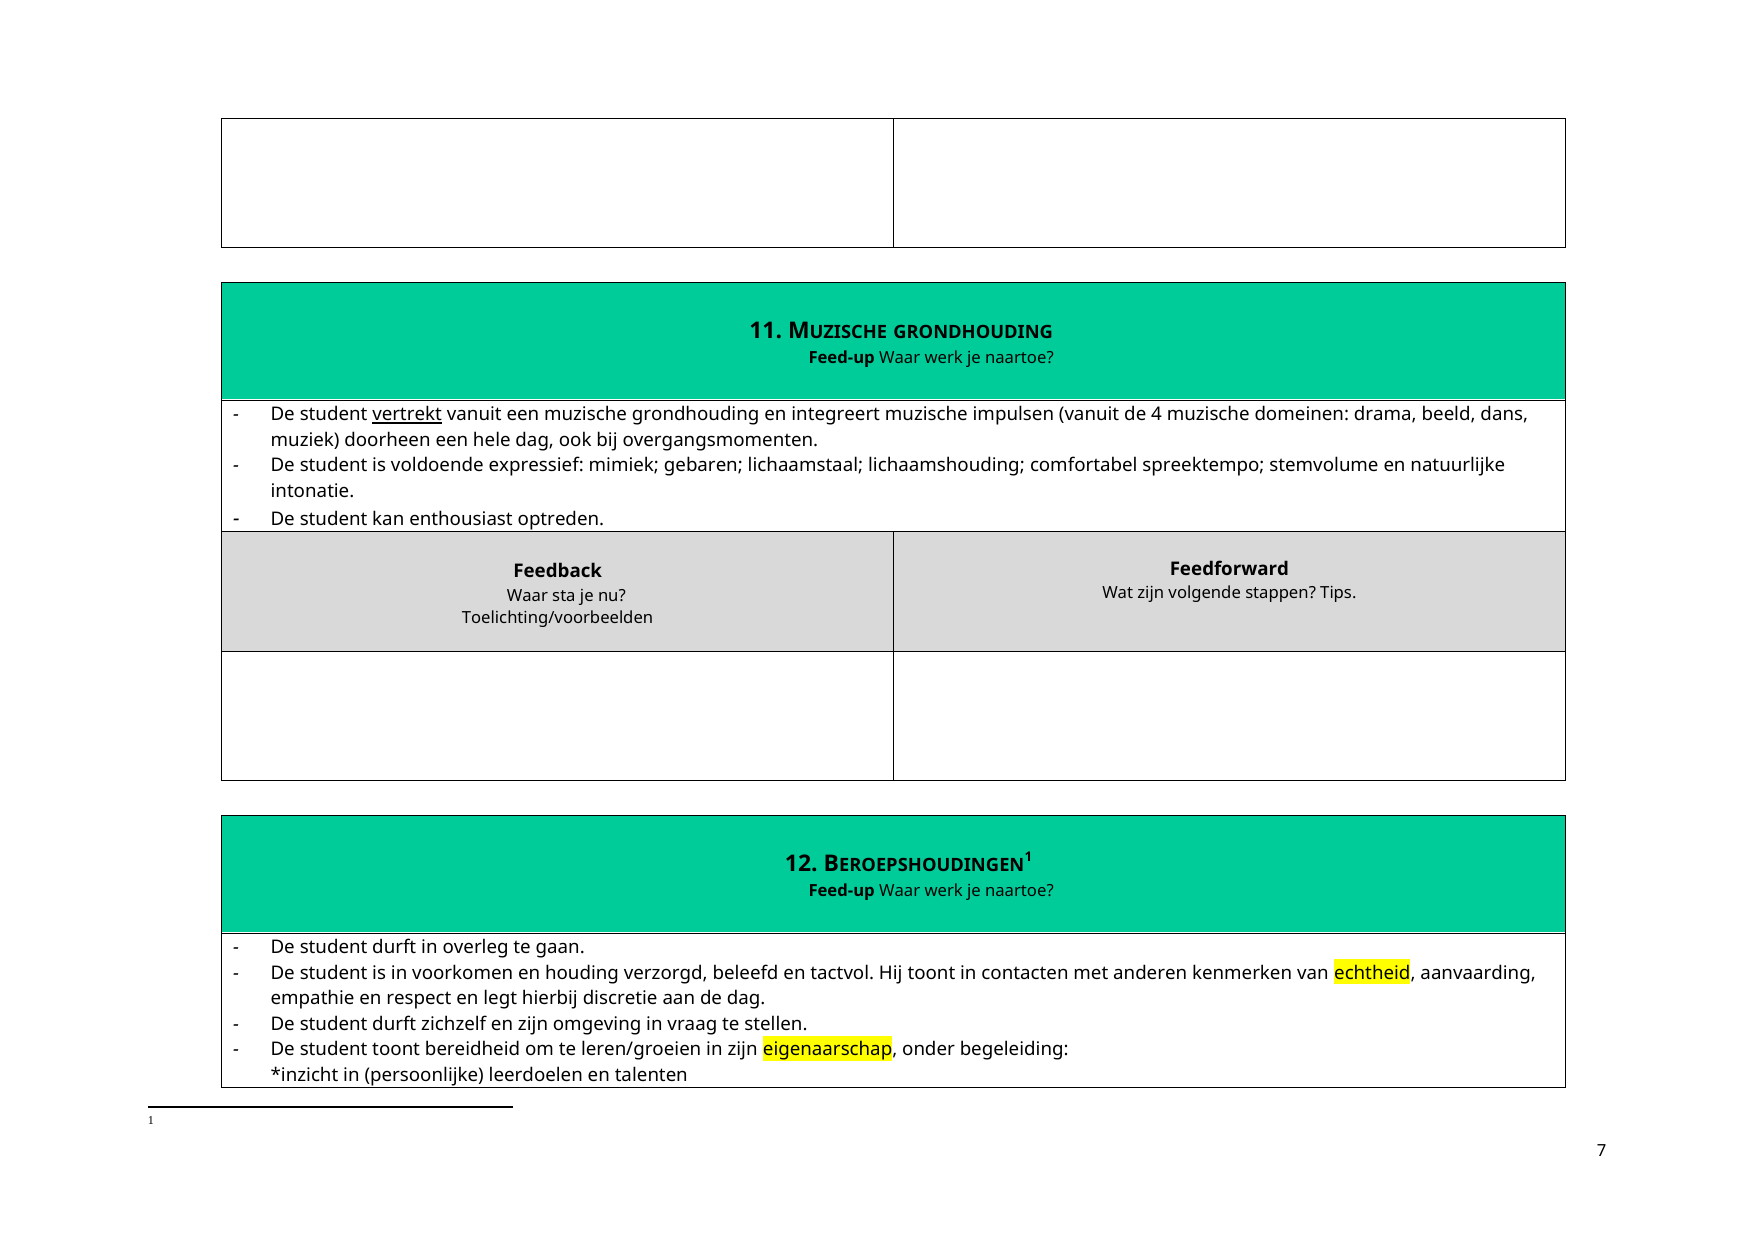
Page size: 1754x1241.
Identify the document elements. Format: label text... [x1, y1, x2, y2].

table_header 12. Beroepshoudingen Feed-up Waar werk je naartoe? [222, 816, 1565, 932]
table_cell De student vertrekt vanuit een muzische grondhouding en integreert muzische impulsen (vanuit de 4 muzische domeinen: drama, beeld, dans, muziek) doorheen een hele dag, ook bij overgangsmomenten. De student is voldoende expressief: mimiek; gebaren; lichaamstaal; lichaamshouding; comfortabel spreektempo; stemvolume en natuurlijke intonatie. De student kan enthousiast optreden. [222, 401, 1565, 531]
table_cell [894, 119, 1565, 247]
table_cell [222, 119, 893, 247]
table_header 11. Muzische grondhouding Feed-up Waar werk je naartoe? [222, 283, 1565, 399]
table_cell Feedforward Wat zijn volgende stappen? Tips. [894, 532, 1565, 651]
table_cell Feedback Waar sta je nu? Toelichting/voorbeelden [222, 532, 893, 651]
table_cell [222, 652, 893, 780]
table_cell [894, 652, 1565, 780]
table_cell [222, 934, 1565, 1087]
